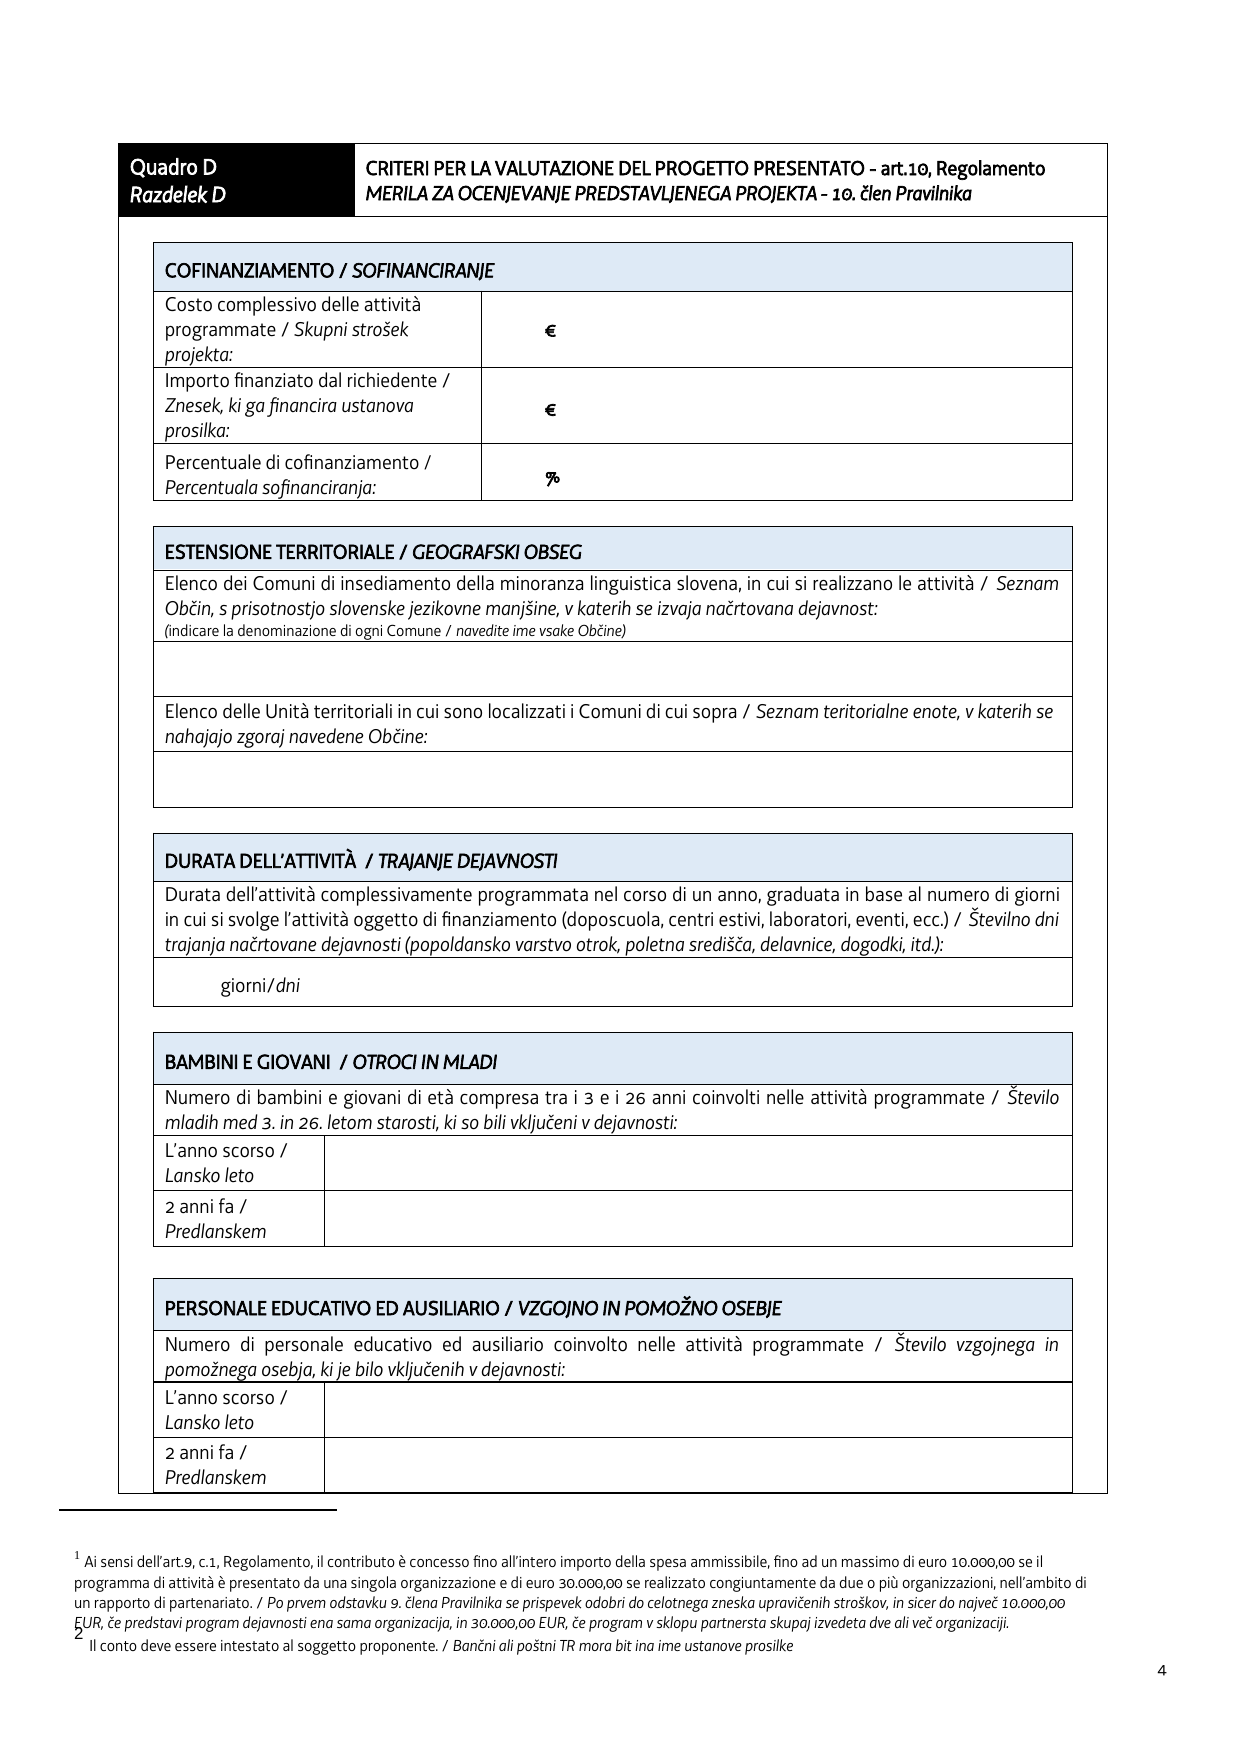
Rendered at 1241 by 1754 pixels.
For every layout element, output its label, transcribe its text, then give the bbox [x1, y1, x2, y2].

table_cell [119, 217, 1107, 1493]
table_header Quadro D Razdelek D [119, 144, 354, 216]
table_header CRITERI PER LA VALUTAZIONE DEL PROGETTO PRESENTATO - art.10, Regolamento MERILA ZA OCENJEVANJE PREDSTAVLJENEGA PROJEKTA - 10. člen Pravilnika [355, 144, 1107, 216]
